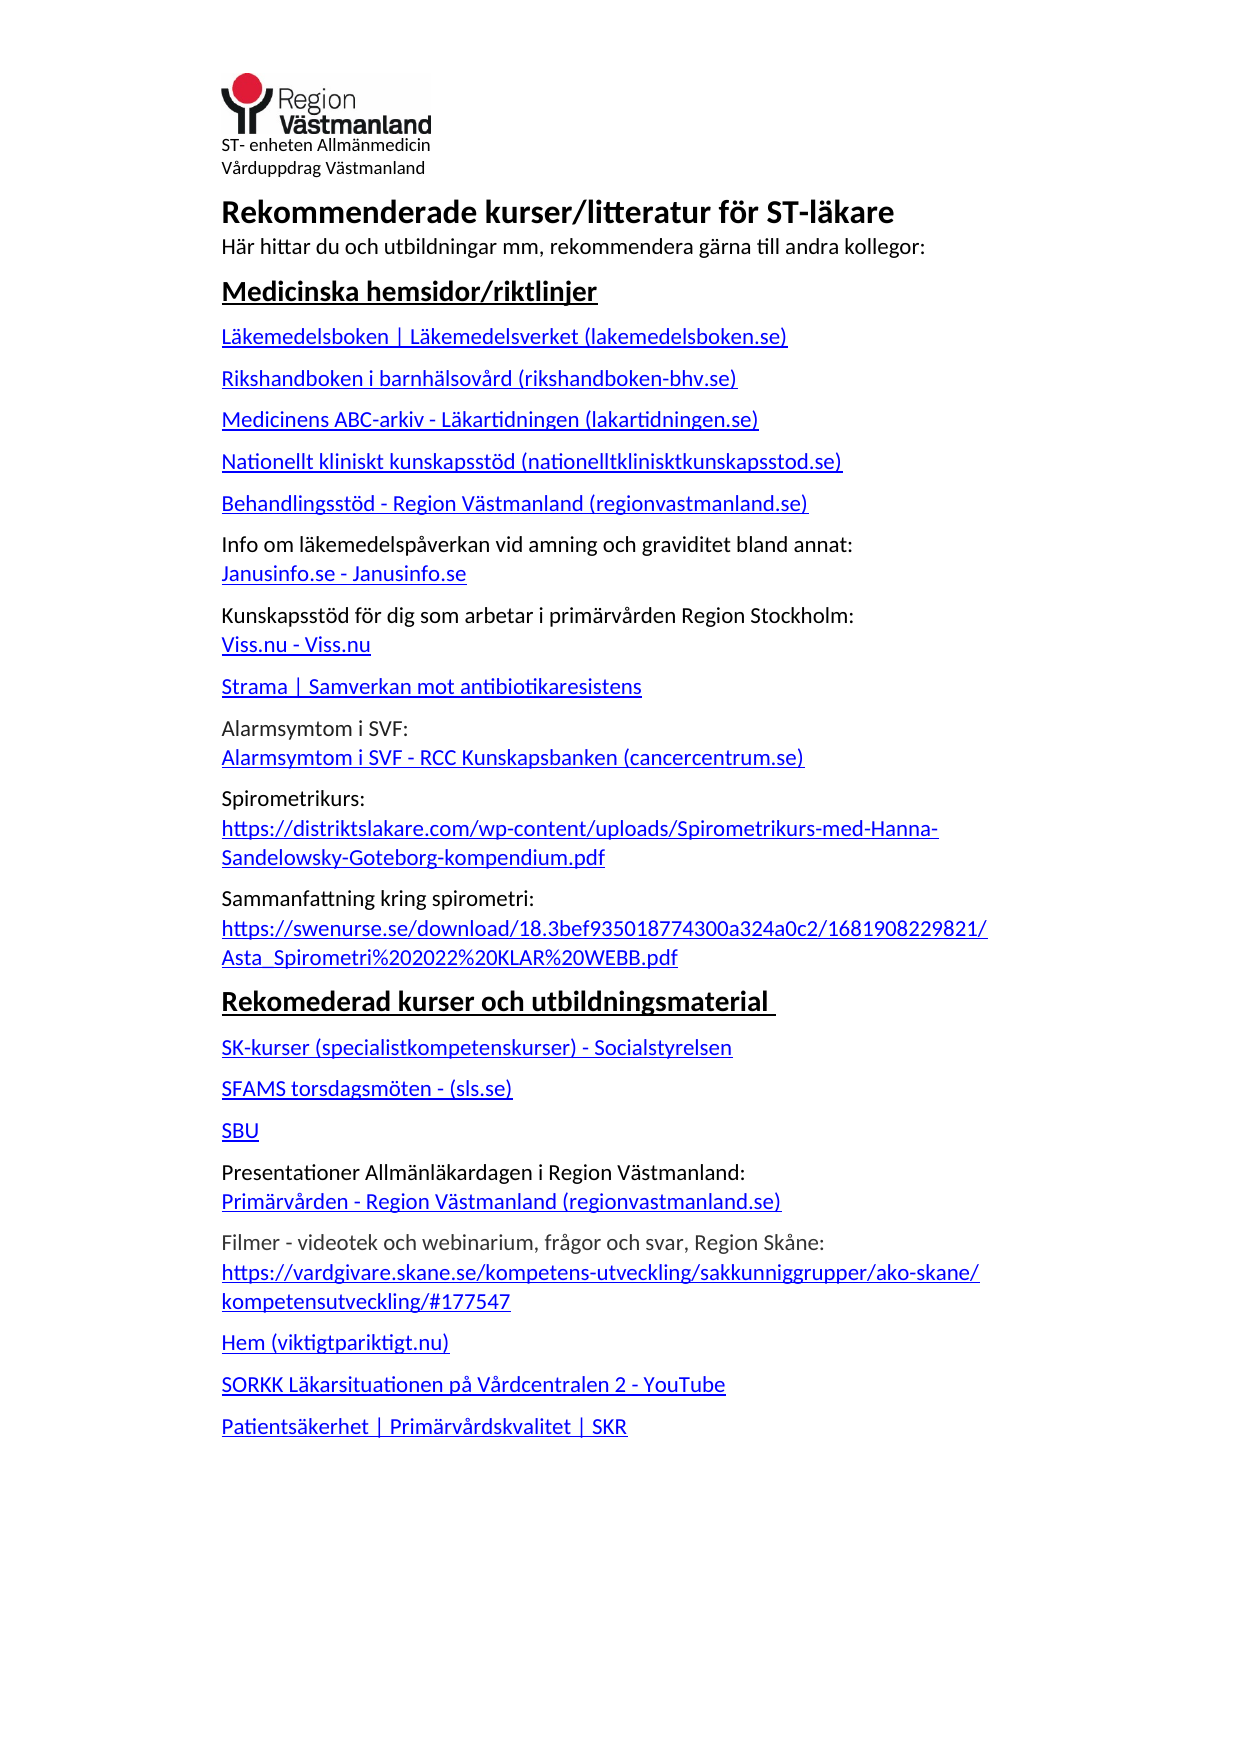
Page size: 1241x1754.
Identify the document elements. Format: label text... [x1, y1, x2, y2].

text Spirometrikurs: https://distriktslakare.com/wp-content/uploads/Spirometrikurs-med-Hanna-Sandelowsky-Goteborg-kompendium.pdf [221, 783, 1019, 871]
text SFAMS torsdagsmöten - (sls.se) [221, 1073, 1019, 1102]
text Filmer - videotek och webinarium, frågor och svar, Region Skåne: https://vardgivare.skane.se/kompetens-utveckling/sakkunniggrupper/ako-skane/kompetensutveckling/#177547 [221, 1227, 1019, 1315]
text Nationellt kliniskt kunskapsstöd (nationelltklinisktkunskapsstod.se) [221, 446, 1019, 475]
text Medicinska hemsidor/riktlinjer [221, 273, 1019, 308]
text SORKK Läkarsituationen på Vårdcentralen 2 - YouTube [221, 1369, 1019, 1398]
text Hem (viktigtpariktigt.nu) [221, 1327, 1019, 1357]
text SBU [221, 1115, 1019, 1144]
text SK-kurser (specialistkompetenskurser) - Socialstyrelsen [221, 1032, 1019, 1061]
text Alarmsymtom i SVF: Alarmsymtom i SVF - RCC Kunskapsbanken (cancercentrum.se) [221, 713, 1019, 771]
text Rikshandboken i barnhälsovård (rikshandboken-bhv.se) [221, 363, 1019, 392]
picture [221, 73, 431, 134]
text Läkemedelsboken | Läkemedelsverket (lakemedelsboken.se) [221, 321, 1019, 350]
text Kunskapsstöd för dig som arbetar i primärvården Region Stockholm: Viss.nu - Viss.nu [221, 600, 1019, 658]
text Patientsäkerhet | Primärvårdskvalitet | SKR [221, 1411, 1019, 1440]
text Rekommenderade kurser/litteratur för ST-läkare Här hittar du och utbildningar mm, rekommendera gärna till andra kollegor: [221, 192, 1019, 260]
text Sammanfattning kring spirometri: https://swenurse.se/download/18.3bef935018774300a324a0c2/1681908229821/Asta_Spirometri%202022%20KLAR%20WEBB.pdf [221, 883, 1019, 971]
text Presentationer Allmänläkardagen i Region Västmanland: Primärvården - Region Västmanland (regionvastmanland.se) [221, 1157, 1019, 1215]
text Medicinens ABC-arkiv - Läkartidningen (lakartidningen.se) [221, 404, 1019, 433]
text Strama | Samverkan mot antibiotikaresistens [221, 671, 1019, 700]
text Rekomederad kurser och utbildningsmaterial [221, 983, 1019, 1019]
text Info om läkemedelspåverkan vid amning och graviditet bland annat: Janusinfo.se - Janusinfo.se [221, 529, 1019, 588]
text Behandlingsstöd - Region Västmanland (regionvastmanland.se) [221, 488, 1019, 517]
